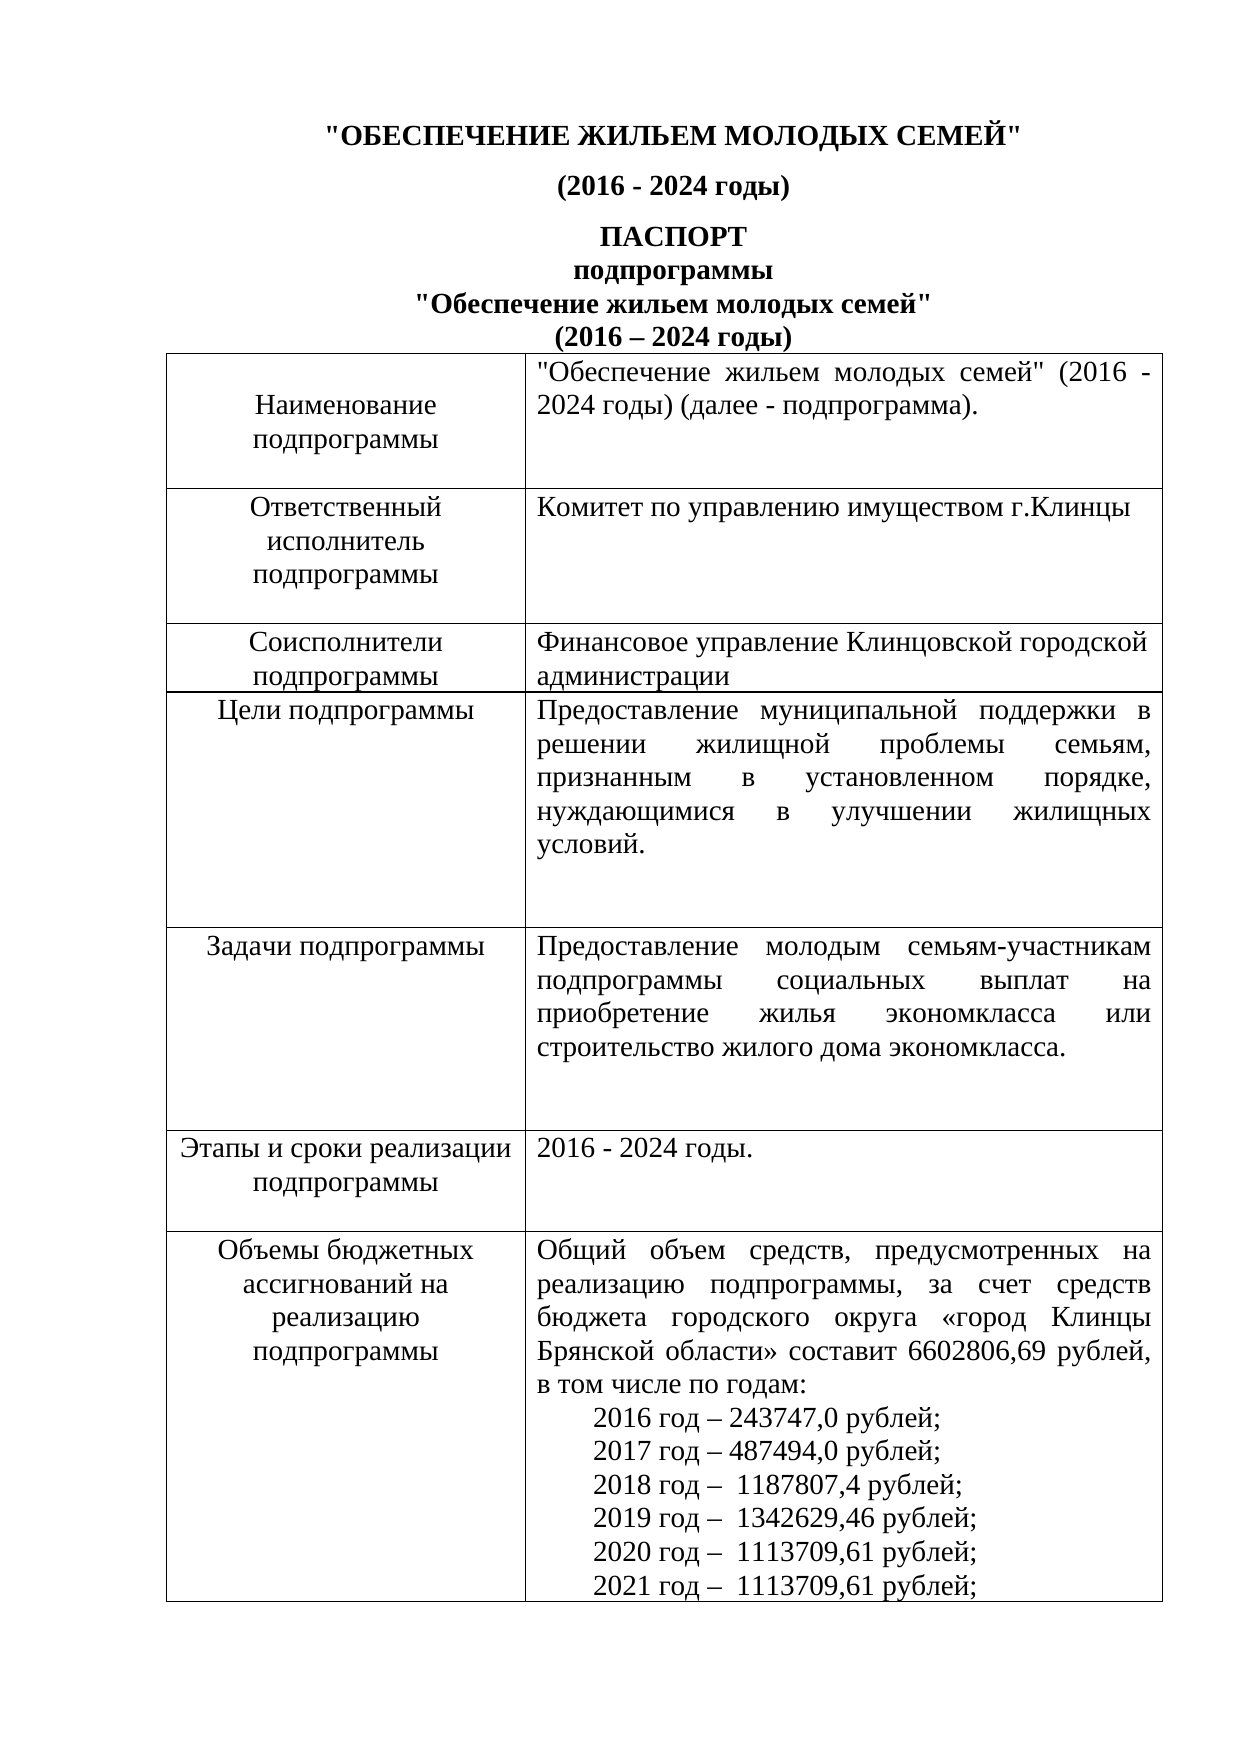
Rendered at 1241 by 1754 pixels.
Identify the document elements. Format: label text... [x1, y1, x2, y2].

text "ОБЕСПЕЧЕНИЕ ЖИЛЬЕМ МОЛОДЫХ СЕМЕЙ" [177, 118, 1169, 152]
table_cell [167, 1232, 525, 1601]
table_header "Обеспечение жильем молодых семей" (2016 - 2024 годы) (далее - подпрограмма). [526, 354, 1162, 488]
text "Обеспечение жильем молодых семей" [177, 286, 1169, 319]
table_cell Этапы и сроки реализации подпрограммы [167, 1131, 525, 1231]
text (2016 – 2024 годы) [177, 319, 1169, 353]
table_cell Предоставление молодым семьям-участникам подпрограммы социальных выплат на приобретение жилья экономкласса или строительство жилого дома экономкласса. [526, 928, 1162, 1129]
table_cell Цели подпрограммы [167, 693, 525, 927]
text ПАСПОРТ [177, 219, 1169, 252]
table_cell Соисполнители подпрограммы [167, 624, 525, 691]
table_cell Задачи подпрограммы [167, 928, 525, 1129]
text подпрограммы [177, 252, 1169, 286]
table_cell Ответственный исполнитель подпрограммы [167, 489, 525, 623]
table_cell 2016 - 2024 годы. [526, 1131, 1162, 1231]
table_cell Комитет по управлению имуществом г.Клинцы [526, 489, 1162, 623]
table_cell Предоставление муниципальной поддержки в решении жилищной проблемы семьям, признанным в установленном порядке, нуждающимися в улучшении жилищных условий. [526, 693, 1162, 927]
table_header Наименование подпрограммы [167, 354, 525, 488]
text (2016 - 2024 годы) [177, 168, 1169, 202]
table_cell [526, 1232, 1162, 1601]
table_cell Финансовое управление Клинцовской городской администрации [526, 624, 1162, 691]
